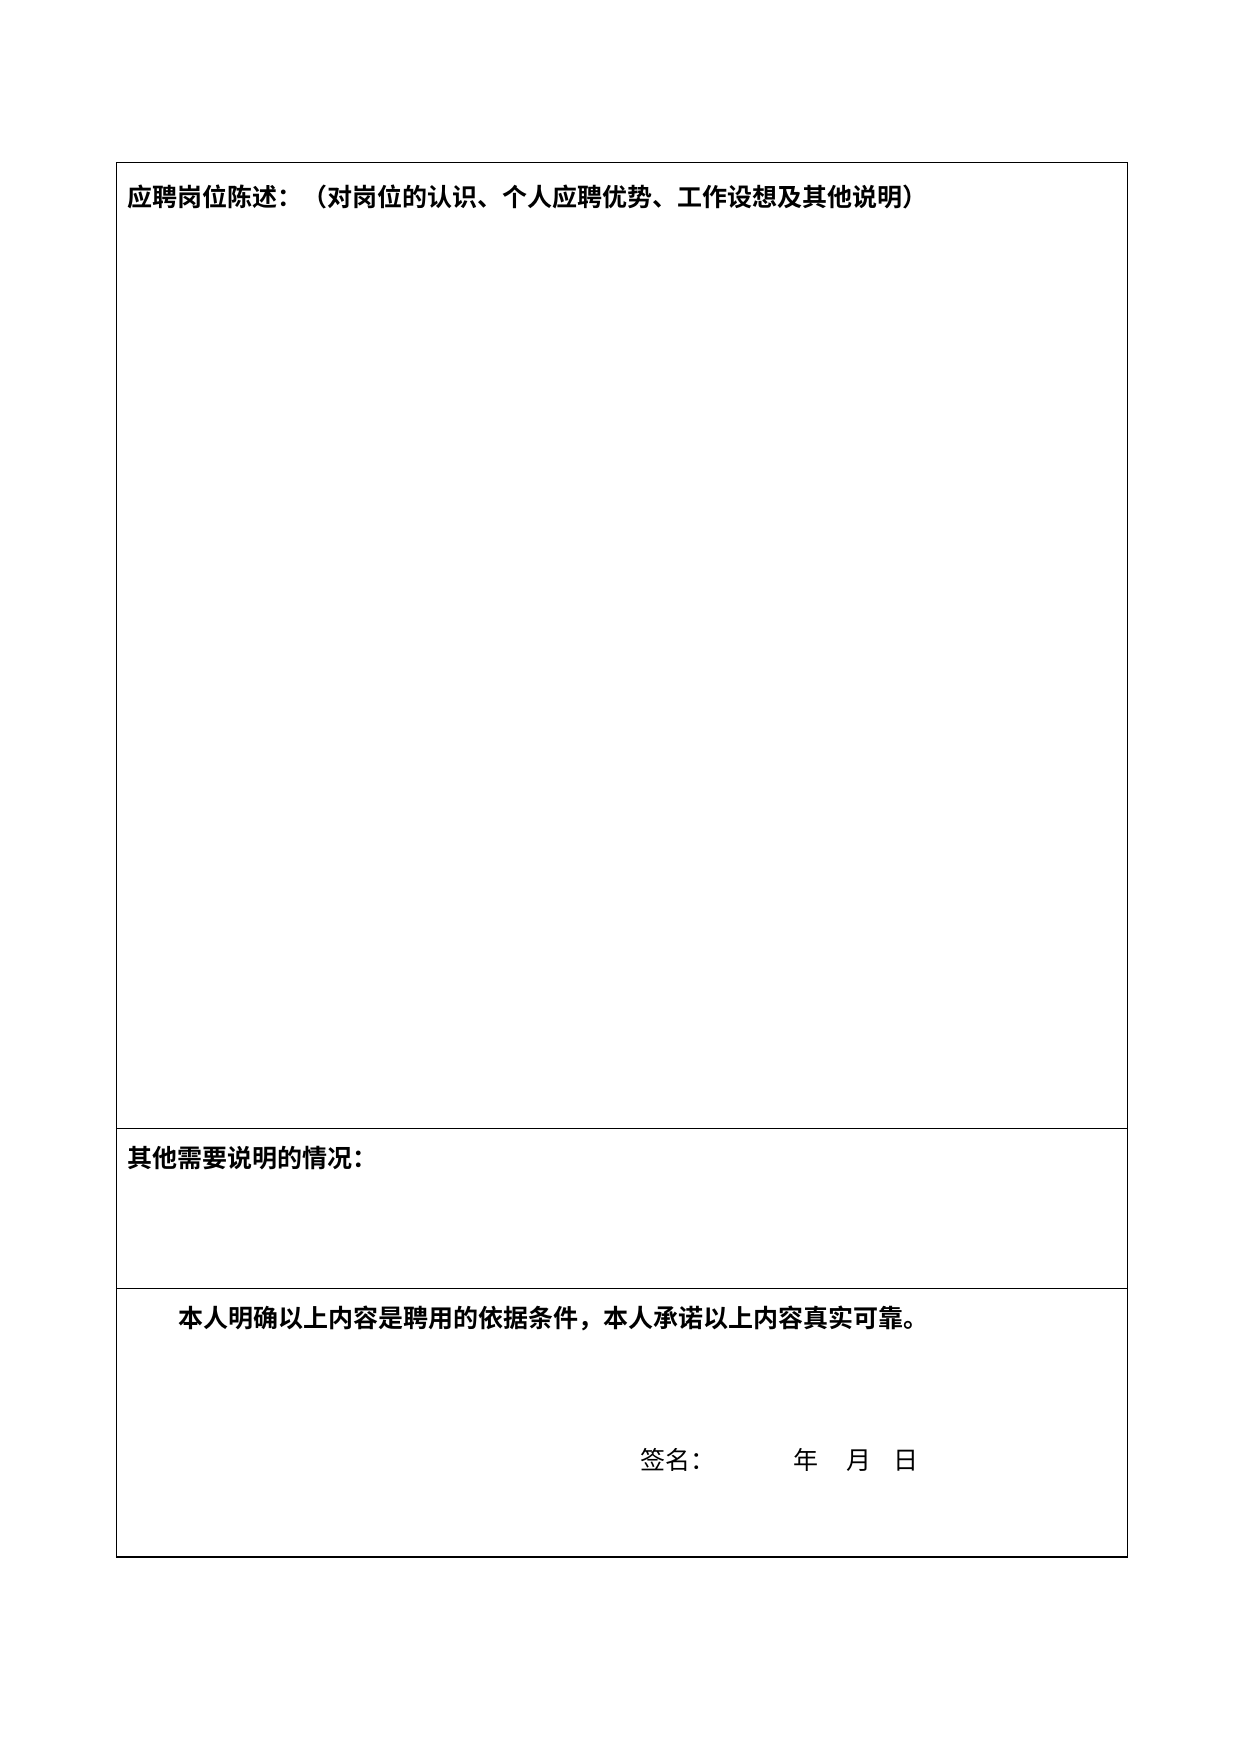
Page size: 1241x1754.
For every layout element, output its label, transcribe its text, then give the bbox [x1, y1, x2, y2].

table_cell 其他需要说明的情况： [117, 1129, 1127, 1288]
table_cell 应聘岗位陈述：（对岗位的认识、个人应聘优势、工作设想及其他说明） [117, 163, 1127, 1128]
table_cell 本人明确以上内容是聘用的依据条件，本人承诺以上内容真实可靠。 签名： 年 月 日 [117, 1289, 1127, 1556]
